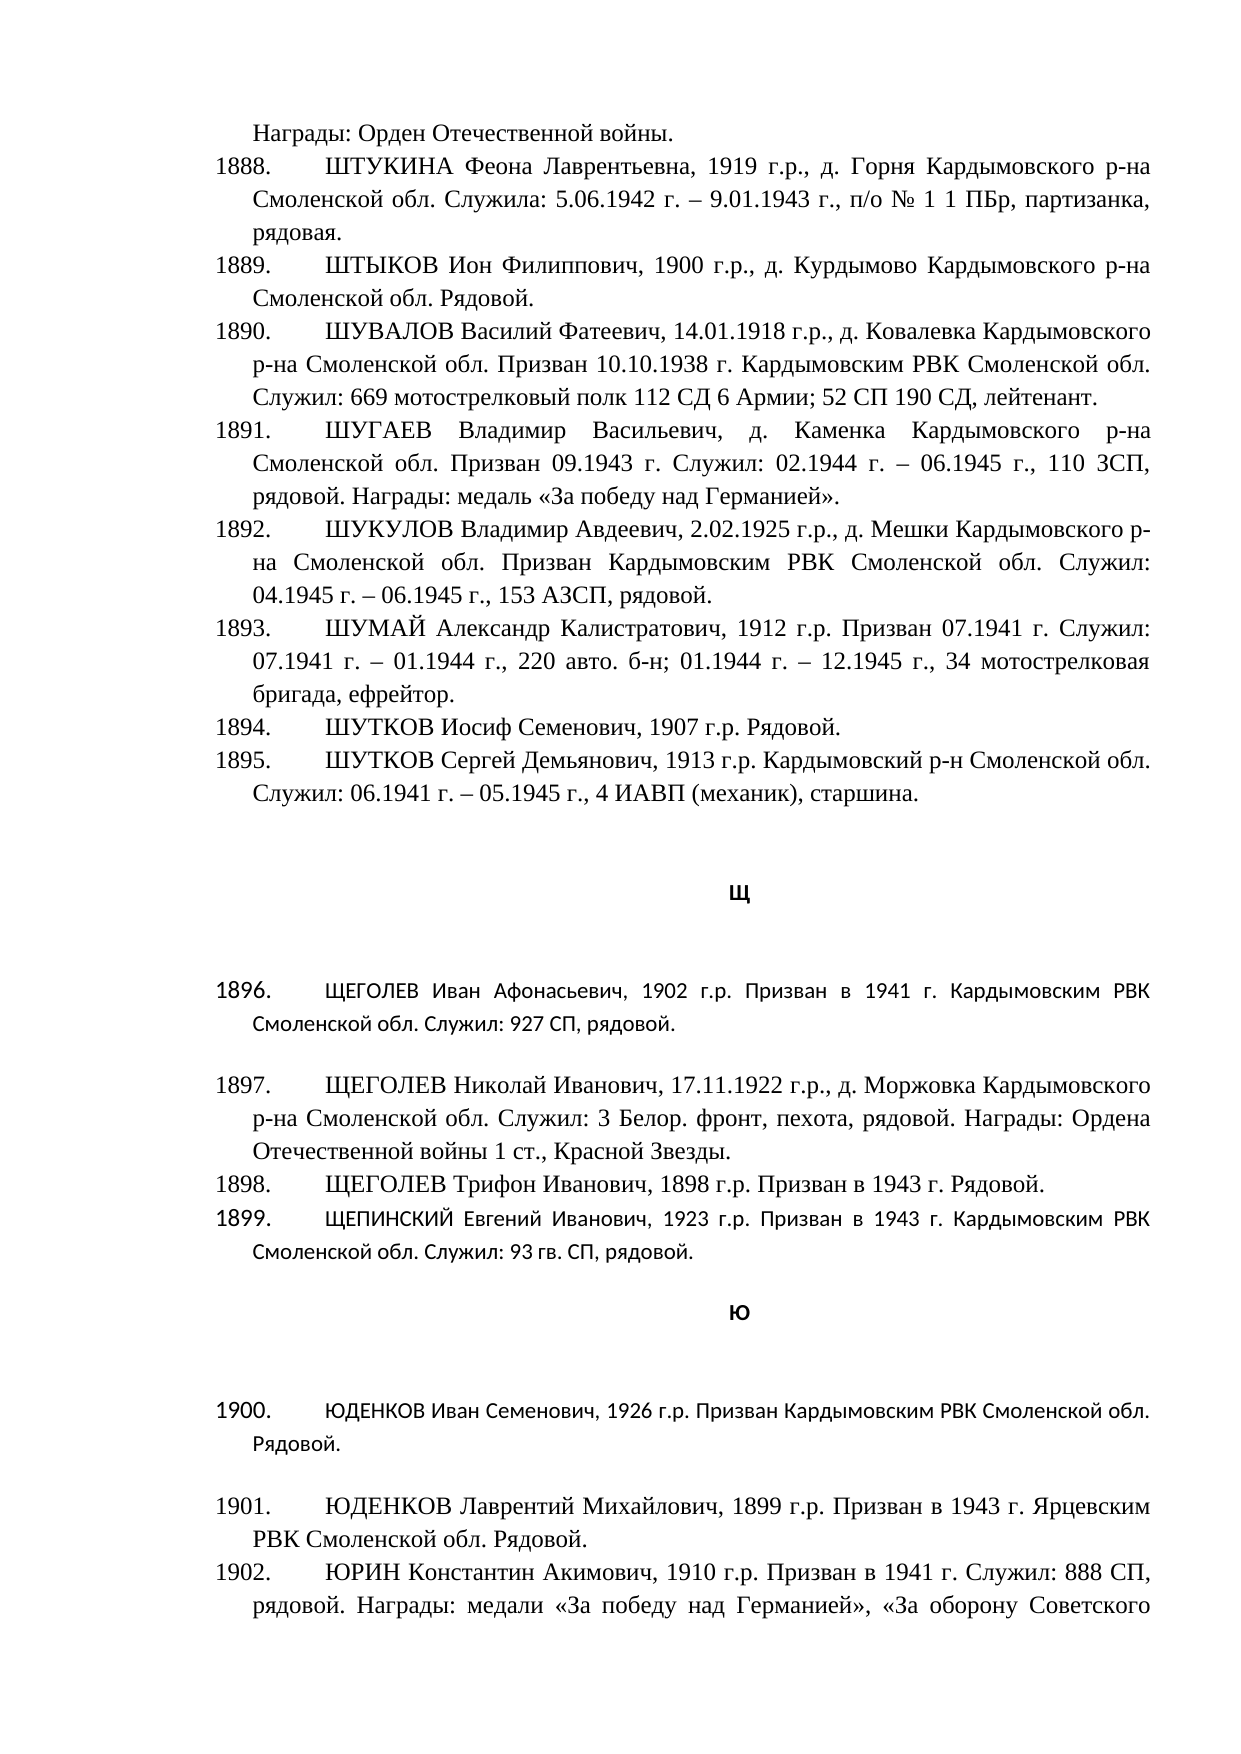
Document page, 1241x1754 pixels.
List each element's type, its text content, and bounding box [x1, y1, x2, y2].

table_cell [166, 1557, 1163, 1619]
table_cell ШТЫКОВ Ион Филиппович, 1900 г.р., д. Курдымово Кардымовского р-на Смоленской обл. Рядовой. [166, 250, 1163, 316]
table_cell ШУГАЕВ Владимир Васильевич, д. Каменка Кардымовского р-на Смоленской обл. Призван 09.1943 г. Служил: 02.1944 г. – 06.1945 г., 110 ЗСП, рядовой. Награды: медаль «За победу над Германией». [166, 415, 1163, 514]
table_cell ЩЕГОЛЕВ Николай Иванович, 17.11.1922 г.р., д. Моржовка Кардымовского р-на Смоленской обл. Служил: 3 Белор. фронт, пехота, рядовой. Награды: Ордена Отечественной войны 1 ст., Красной Звезды. [166, 1070, 1163, 1169]
table_cell ШУВАЛОВ Василий Фатеевич, 14.01.1918 г.р., д. Ковалевка Кардымовского р-на Смоленской обл. Призван 10.10.1938 г. Кардымовским РВК Смоленской обл. Служил: 669 мотострелковый полк 112 СД 6 Армии; 52 СП 190 СД, лейтенант. [166, 316, 1163, 415]
table_cell ЩЕПИНСКИЙ Евгений Иванович, 1923 г.р. Призван в 1943 г. Кардымовским РВК Смоленской обл. Служил: 93 гв. СП, рядовой. [166, 1202, 1163, 1298]
table_cell ШУТКОВ Сергей Демьянович, 1913 г.р. Кардымовский р-н Смоленской обл. Служил: 06.1941 г. – 05.1945 г., 4 ИАВП (механик), старшина. [166, 746, 1163, 878]
table_cell ЩЕГОЛЕВ Трифон Иванович, 1898 г.р. Призван в 1943 г. Рядовой. [166, 1169, 1163, 1202]
table_cell ЮДЕНКОВ Лаврентий Михайлович, 1899 г.р. Призван в 1943 г. Ярцевским РВК Смоленской обл. Рядовой. [166, 1491, 1163, 1557]
table_cell ШУМАЙ Александр Калистратович, 1912 г.р. Призван 07.1941 г. Служил: 07.1941 г. – 01.1944 г., 220 авто. б-н; 01.1944 г. – 12.1945 г., 34 мотострелковая бригада, ефрейтор. [166, 614, 1163, 712]
table_cell ШТУКИНА Феона Лаврентьевна, 1919 г.р., д. Горня Кардымовского р-на Смоленской обл. Служила: 5.06.1942 г. – 9.01.1943 г., п/о № 1 1 ПБр, партизанка, рядовая. [166, 151, 1163, 250]
table_cell Щ ЩЕГОЛЕВ Иван Афонасьевич, 1902 г.р. Призван в 1941 г. Кардымовским РВК Смоленской обл. Служил: 927 СП, рядовой. [166, 878, 1163, 1070]
table_cell ШУКУЛОВ Владимир Авдеевич, 2.02.1925 г.р., д. Мешки Кардымовского р-на Смоленской обл. Призван Кардымовским РВК Смоленской обл. Служил: 04.1945 г. – 06.1945 г., 153 АЗСП, рядовой. [166, 514, 1163, 613]
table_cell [166, 118, 1163, 151]
table_cell ШУТКОВ Иосиф Семенович, 1907 г.р. Рядовой. [166, 713, 1163, 746]
table_cell Ю ЮДЕНКОВ Иван Семенович, 1926 г.р. Призван Кардымовским РВК Смоленской обл. Рядовой. [166, 1298, 1163, 1491]
